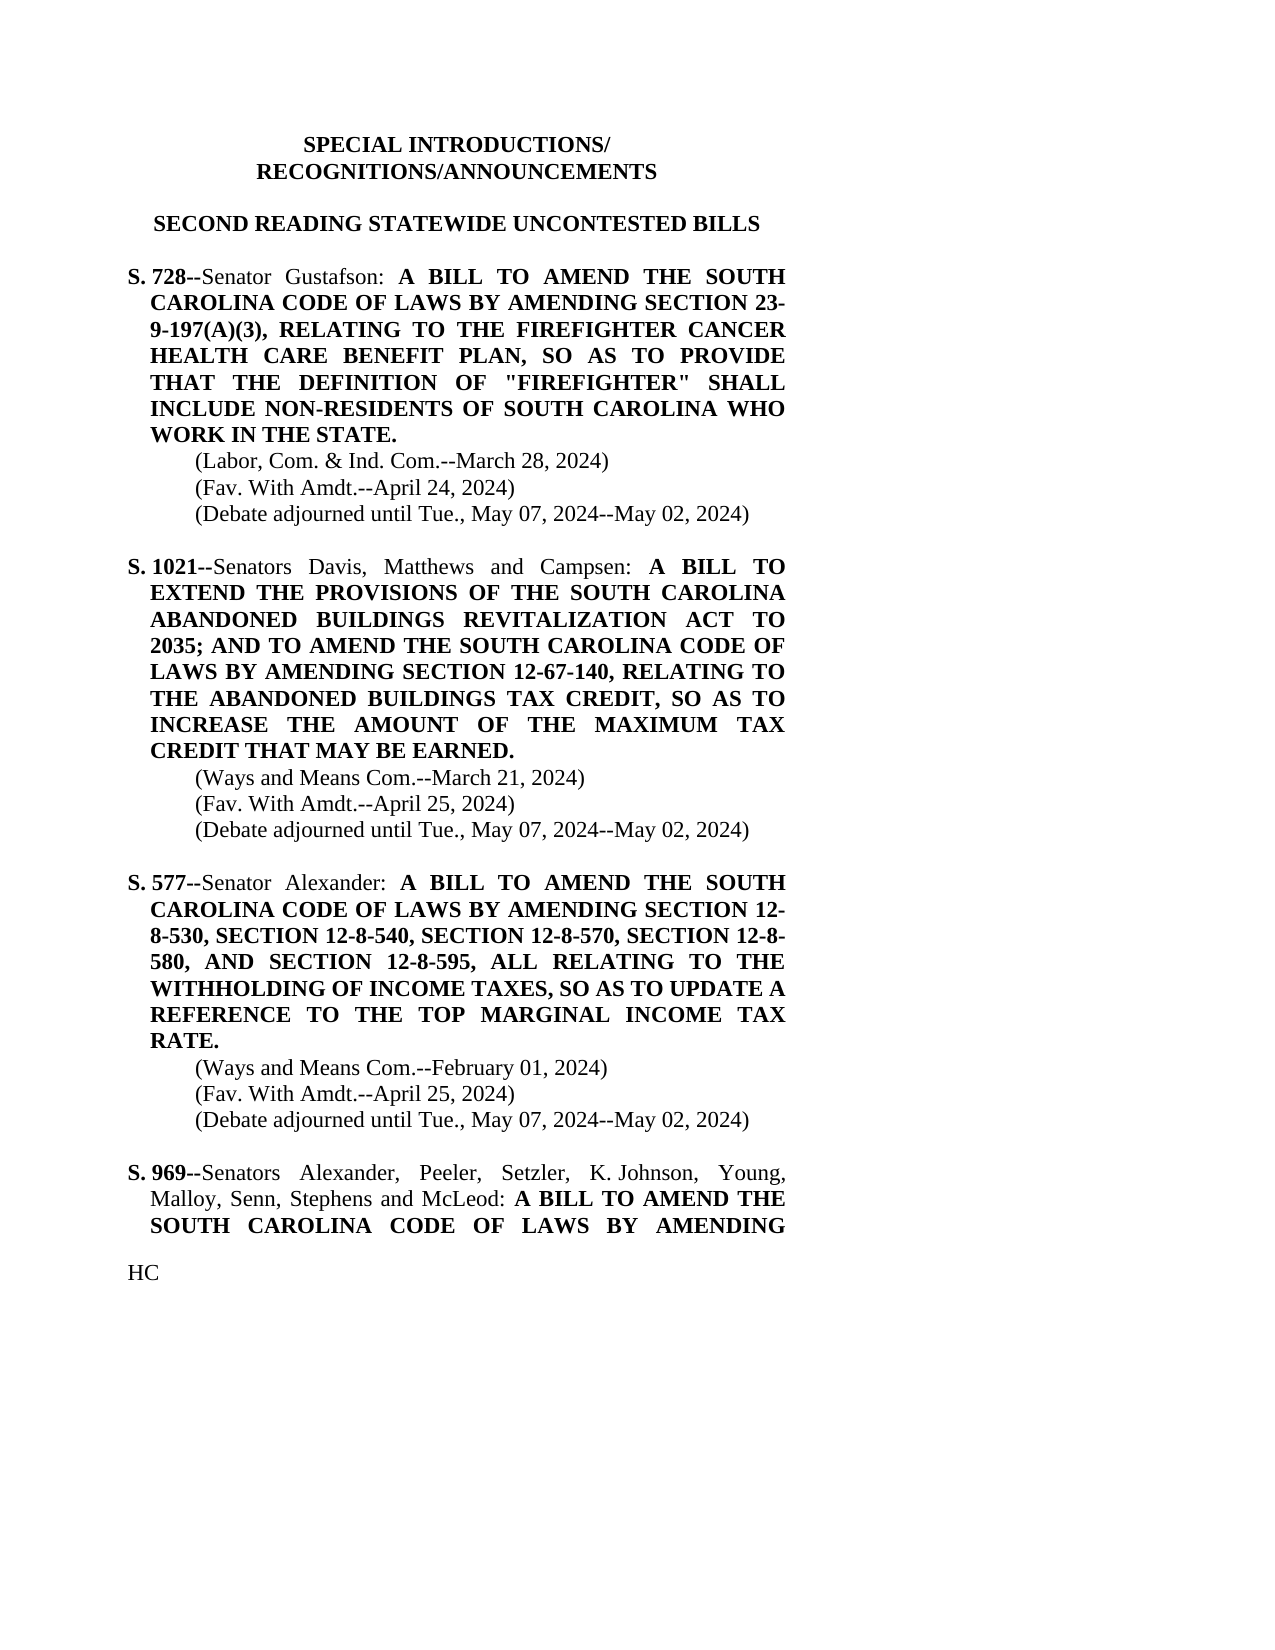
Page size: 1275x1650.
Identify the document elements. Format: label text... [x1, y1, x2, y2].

text SPECIAL INTRODUCTIONS/ RECOGNITIONS/ANNOUNCEMENTS [127, 131, 786, 184]
text S. 1021--Senators Davis, Matthews and Campsen: A BILL TO EXTEND THE PROVISIONS OF THE SOUTH CAROLINA ABANDONED BUILDINGS REVITALIZATION ACT TO 2035; AND TO AMEND THE SOUTH CAROLINA CODE OF LAWS BY AMENDING SECTION 12-67-140, RELATING TO THE ABANDONED BUILDINGS TAX CREDIT, SO AS TO INCREASE THE AMOUNT OF THE MAXIMUM TAX CREDIT THAT MAY BE EARNED. [127, 553, 786, 764]
text (Ways and Means Com.--March 21, 2024) [195, 764, 786, 790]
text (Fav. With Amdt.--April 25, 2024) [195, 1080, 786, 1106]
text (Labor, Com. & Ind. Com.--March 28, 2024) [195, 448, 786, 474]
text SECOND READING STATEWIDE UNCONTESTED BILLS [127, 210, 786, 237]
text (Fav. With Amdt.--April 24, 2024) [195, 474, 786, 500]
text (Debate adjourned until Tue., May 07, 2024--May 02, 2024) [195, 817, 786, 843]
text (Debate adjourned until Tue., May 07, 2024--May 02, 2024) [195, 500, 786, 527]
text S. 577--Senator Alexander: A BILL TO AMEND THE SOUTH CAROLINA CODE OF LAWS BY AMENDING SECTION 12-8-530, SECTION 12-8-540, SECTION 12-8-570, SECTION 12-8-580, AND SECTION 12-8-595, ALL RELATING TO THE WITHHOLDING OF INCOME TAXES, SO AS TO UPDATE A REFERENCE TO THE TOP MARGINAL INCOME TAX RATE. [127, 869, 786, 1054]
text S. 728--Senator Gustafson: A BILL TO AMEND THE SOUTH CAROLINA CODE OF LAWS BY AMENDING SECTION 23-9-197(A)(3), RELATING TO THE FIREFIGHTER CANCER HEALTH CARE BENEFIT PLAN, SO AS TO PROVIDE THAT THE DEFINITION OF "FIREFIGHTER" SHALL INCLUDE NON-RESIDENTS OF SOUTH CAROLINA WHO WORK IN THE STATE. [127, 263, 786, 448]
text (Ways and Means Com.--February 01, 2024) [195, 1054, 786, 1080]
text (Fav. With Amdt.--April 25, 2024) [195, 790, 786, 817]
text (Debate adjourned until Tue., May 07, 2024--May 02, 2024) [195, 1106, 786, 1133]
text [127, 1159, 786, 1238]
